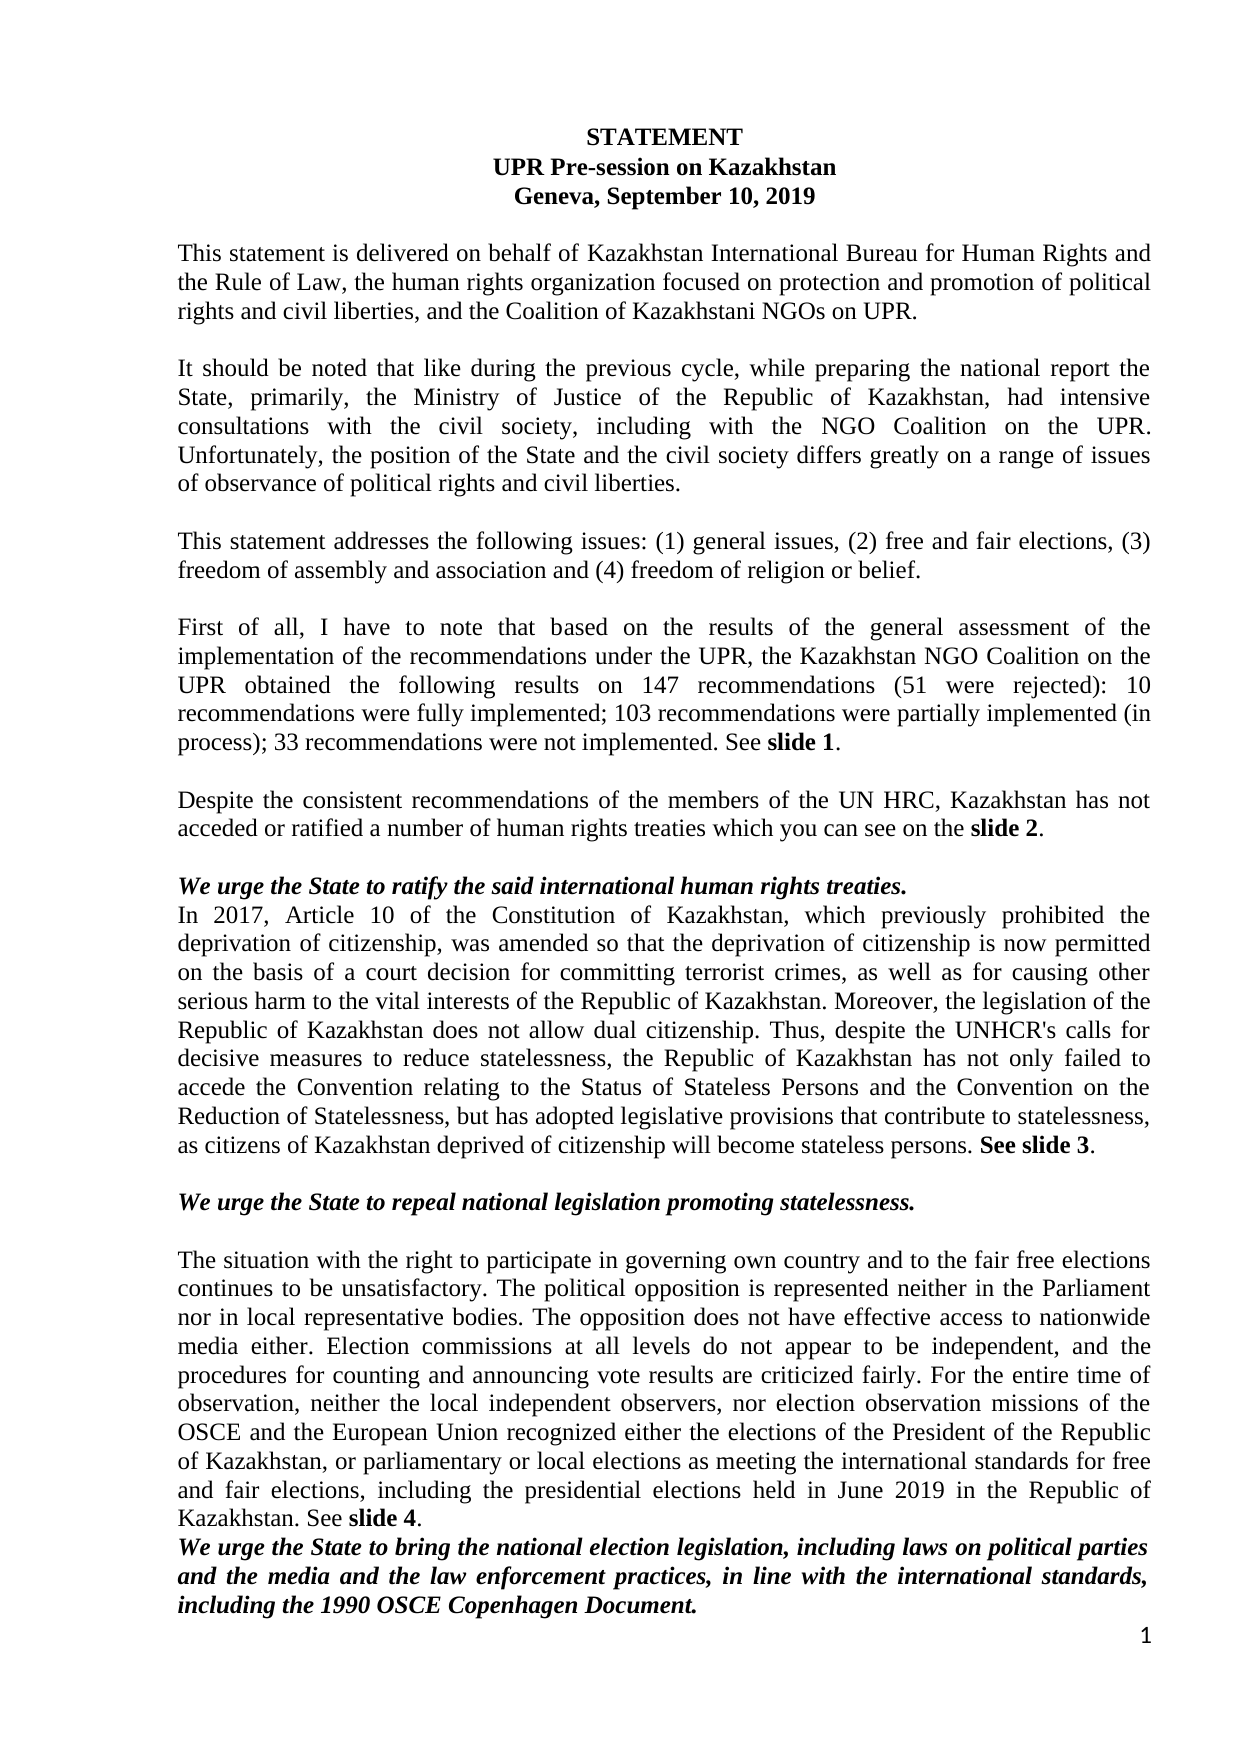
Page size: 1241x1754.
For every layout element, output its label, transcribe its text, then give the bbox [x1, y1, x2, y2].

text In 2017, Article 10 of the Constitution of Kazakhstan, which previously prohibited the deprivation of citizenship, was amended so that the deprivation of citizenship is now permitted on the basis of a court decision for committing terrorist crimes, as well as for causing other serious harm to the vital interests of the Republic of Kazakhstan. Moreover, the legislation of the Republic of Kazakhstan does not allow dual citizenship. Thus, despite the UNHCR's calls for decisive measures to reduce statelessness, the Republic of Kazakhstan has not only failed to accede the Convention relating to the Status of Stateless Persons and the Convention on the Reduction of Statelessness, but has adopted legislative provisions that contribute to statelessness, as citizens of Kazakhstan deprived of citizenship will become stateless persons. See slide 3. [177, 900, 1152, 1158]
text It should be noted that like during the previous cycle, while preparing the national report the State, primarily, the Ministry of Justice of the Republic of Kazakhstan, had intensive consultations with the civil society, including with the NGO Coalition on the UPR. Unfortunately, the position of the State and the civil society differs greatly on a range of issues of observance of political rights and civil liberties. [177, 353, 1152, 497]
text This statement is delivered on behalf of Kazakhstan International Bureau for Human Rights and the Rule of Law, the human rights organization focused on protection and promotion of political rights and civil liberties, and the Coalition of Kazakhstani NGOs on UPR. [177, 238, 1152, 325]
text We urge the State to bring the national election legislation, including laws on political parties and the media and the law enforcement practices, in line with the international standards, including the 1990 OSCE Copenhagen Document. [177, 1532, 1152, 1618]
text Geneva, September 10, 2019 [177, 181, 1152, 210]
text STATEMENT [177, 118, 1152, 152]
text UPR Pre-session on Kazakhstan [177, 152, 1152, 181]
text We urge the State to ratify the said international human rights treaties. [177, 871, 1152, 900]
text Despite the consistent recommendations of the members of the UN HRC, Kazakhstan has not acceded or ratified a number of human rights treaties which you can see on the slide 2. [177, 785, 1152, 842]
text The situation with the right to participate in governing own country and to the fair free elections continues to be unsatisfactory. The political opposition is represented neither in the Parliament nor in local representative bodies. The opposition does not have effective access to nationwide media either. Election commissions at all levels do not appear to be independent, and the procedures for counting and announcing vote results are criticized fairly. For the entire time of observation, neither the local independent observers, nor election observation missions of the OSCE and the European Union recognized either the elections of the President of the Republic of Kazakhstan, or parliamentary or local elections as meeting the international standards for free and fair elections, including the presidential elections held in June 2019 in the Republic of Kazakhstan. See slide 4. [177, 1245, 1152, 1532]
text We urge the State to repeal national legislation promoting statelessness. [177, 1187, 1152, 1216]
text This statement addresses the following issues: (1) general issues, (2) free and fair elections, (3) freedom of assembly and association and (4) freedom of religion or belief. [177, 526, 1152, 583]
text First of all, I have to note that based on the results of the general assessment of the implementation of the recommendations under the UPR, the Kazakhstan NGO Coalition on the UPR obtained the following results on 147 recommendations (51 were rejected): 10 recommendations were fully implemented; 103 recommendations were partially implemented (in process); 33 recommendations were not implemented. See slide 1. [177, 612, 1152, 756]
